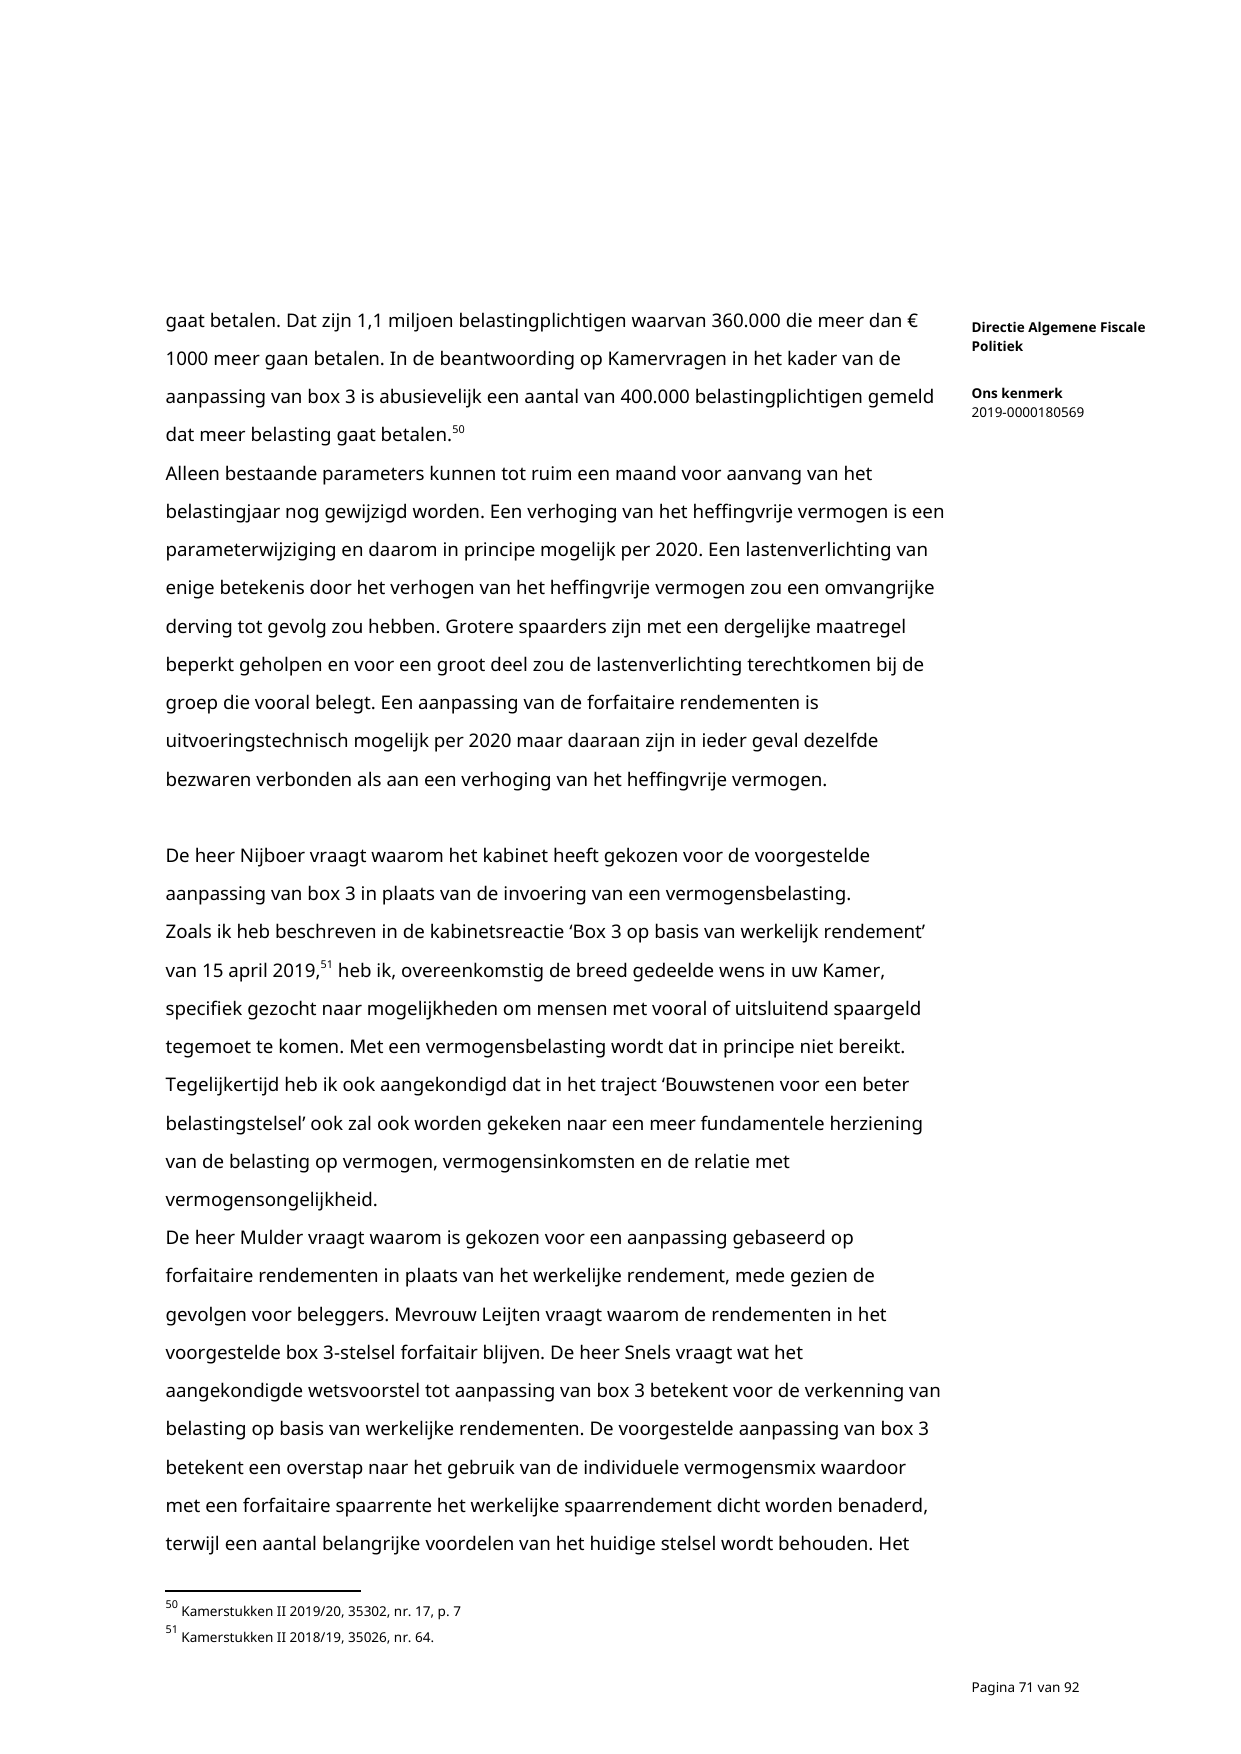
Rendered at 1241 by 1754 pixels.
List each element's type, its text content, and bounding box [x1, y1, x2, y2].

text Alleen bestaande parameters kunnen tot ruim een maand voor aanvang van het belastingjaar nog gewijzigd worden. Een verhoging van het heffingvrije vermogen is een parameterwijziging en daarom in principe mogelijk per 2020. Een lastenverlichting van enige betekenis door het verhogen van het heffingvrije vermogen zou een omvangrijke derving tot gevolg zou hebben. Grotere spaarders zijn met een dergelijke maatregel beperkt geholpen en voor een groot deel zou de lastenverlichting terechtkomen bij de groep die vooral belegt. Een aanpassing van de forfaitaire rendementen is uitvoeringstechnisch mogelijk per 2020 maar daaraan zijn in ieder geval dezelfde bezwaren verbonden als aan een verhoging van het heffingvrije vermogen. [165, 460, 945, 791]
text Zoals ik heb beschreven in de kabinetsreactie ‘Box 3 op basis van werkelijk rendement’ van 15 april 2019, heb ik, overeenkomstig de breed gedeelde wens in uw Kamer, specifiek gezocht naar mogelijkheden om mensen met vooral of uitsluitend spaargeld tegemoet te komen. Met een vermogensbelasting wordt dat in principe niet bereikt. Tegelijkertijd heb ik ook aangekondigd dat in het traject ‘Bouwstenen voor een beter belastingstelsel’ ook zal ook worden gekeken naar een meer fundamentele herziening van de belasting op vermogen, vermogensinkomsten en de relatie met vermogensongelijkheid. [165, 919, 945, 1212]
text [165, 307, 945, 447]
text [165, 1224, 945, 1556]
text De heer Nijboer vraagt waarom het kabinet heeft gekozen voor de voorgestelde aanpassing van box 3 in plaats van de invoering van een vermogensbelasting. [165, 842, 945, 906]
